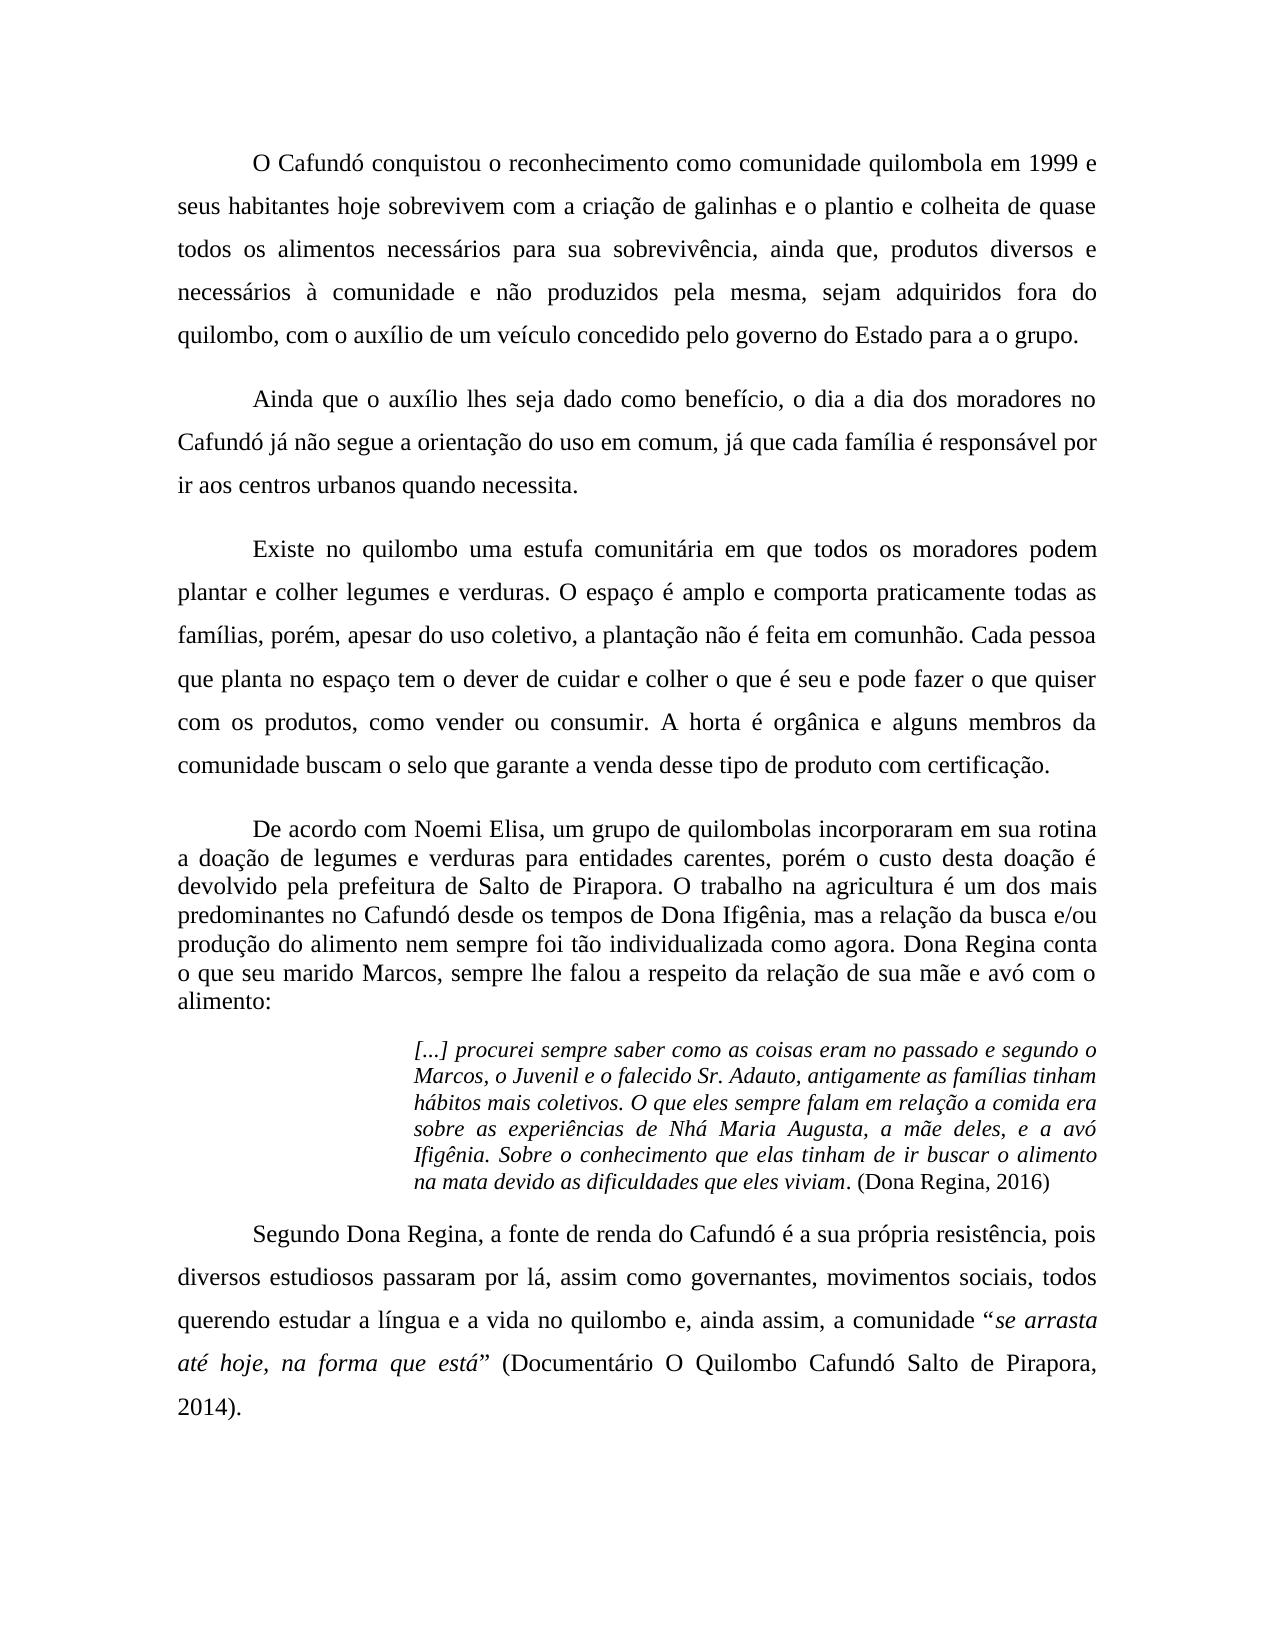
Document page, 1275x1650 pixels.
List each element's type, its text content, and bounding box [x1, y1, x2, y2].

text [...] procurei sempre saber como as coisas eram no passado e segundo o Marcos, o Juvenil e o falecido Sr. Adauto, antigamente as famílias tinham hábitos mais coletivos. O que eles sempre falam em relação a comida era sobre as experiências de Nhá Maria Augusta, a mãe deles, e a avó Ifigênia. Sobre o conhecimento que elas tinham de ir buscar o alimento na mata devido as dificuldades que eles viviam. (Dona Regina, 2016) [413, 1036, 1098, 1194]
text Ainda que o auxílio lhes seja dado como benefício, o dia a dia dos moradores no Cafundó já não segue a orientação do uso em comum, já que cada família é responsável por ir aos centros urbanos quando necessita. [177, 384, 1098, 499]
text De acordo com Noemi Elisa, um grupo de quilombolas incorporaram em sua rotina a doação de legumes e verduras para entidades carentes, porém o custo desta doação é devolvido pela prefeitura de Salto de Pirapora. O trabalho na agricultura é um dos mais predominantes no Cafundó desde os tempos de Dona Ifigênia, mas a relação da busca e/ou produção do alimento nem sempre foi tão individualizada como agora. Dona Regina conta o que seu marido Marcos, sempre lhe falou a respeito da relação de sua mãe e avó com o alimento: [177, 814, 1098, 1015]
text O Cafundó conquistou o reconhecimento como comunidade quilombola em 1999 e seus habitantes hoje sobrevivem com a criação de galinhas e o plantio e colheita de quase todos os alimentos necessários para sua sobrevivência, ainda que, produtos diversos e necessários à comunidade e não produzidos pela mesma, sejam adquiridos fora do quilombo, com o auxílio de um veículo concedido pelo governo do Estado para a o grupo. [177, 148, 1098, 349]
text Existe no quilombo uma estufa comunitária em que todos os moradores podem plantar e colher legumes e verduras. O espaço é amplo e comporta praticamente todas as famílias, porém, apesar do uso coletivo, a plantação não é feita em comunhão. Cada pessoa que planta no espaço tem o dever de cuidar e colher o que é seu e pode fazer o que quiser com os produtos, como vender ou consumir. A horta é orgânica e alguns membros da comunidade buscam o selo que garante a venda desse tipo de produto com certificação. [177, 534, 1098, 779]
text Segundo Dona Regina, a fonte de renda do Cafundó é a sua própria resistência, pois diversos estudiosos passaram por lá, assim como governantes, movimentos sociais, todos querendo estudar a língua e a vida no quilombo e, ainda assim, a comunidade “se arrasta até hoje, na forma que está” (Documentário O Quilombo Cafundó Salto de Pirapora, 2014). [177, 1219, 1098, 1420]
